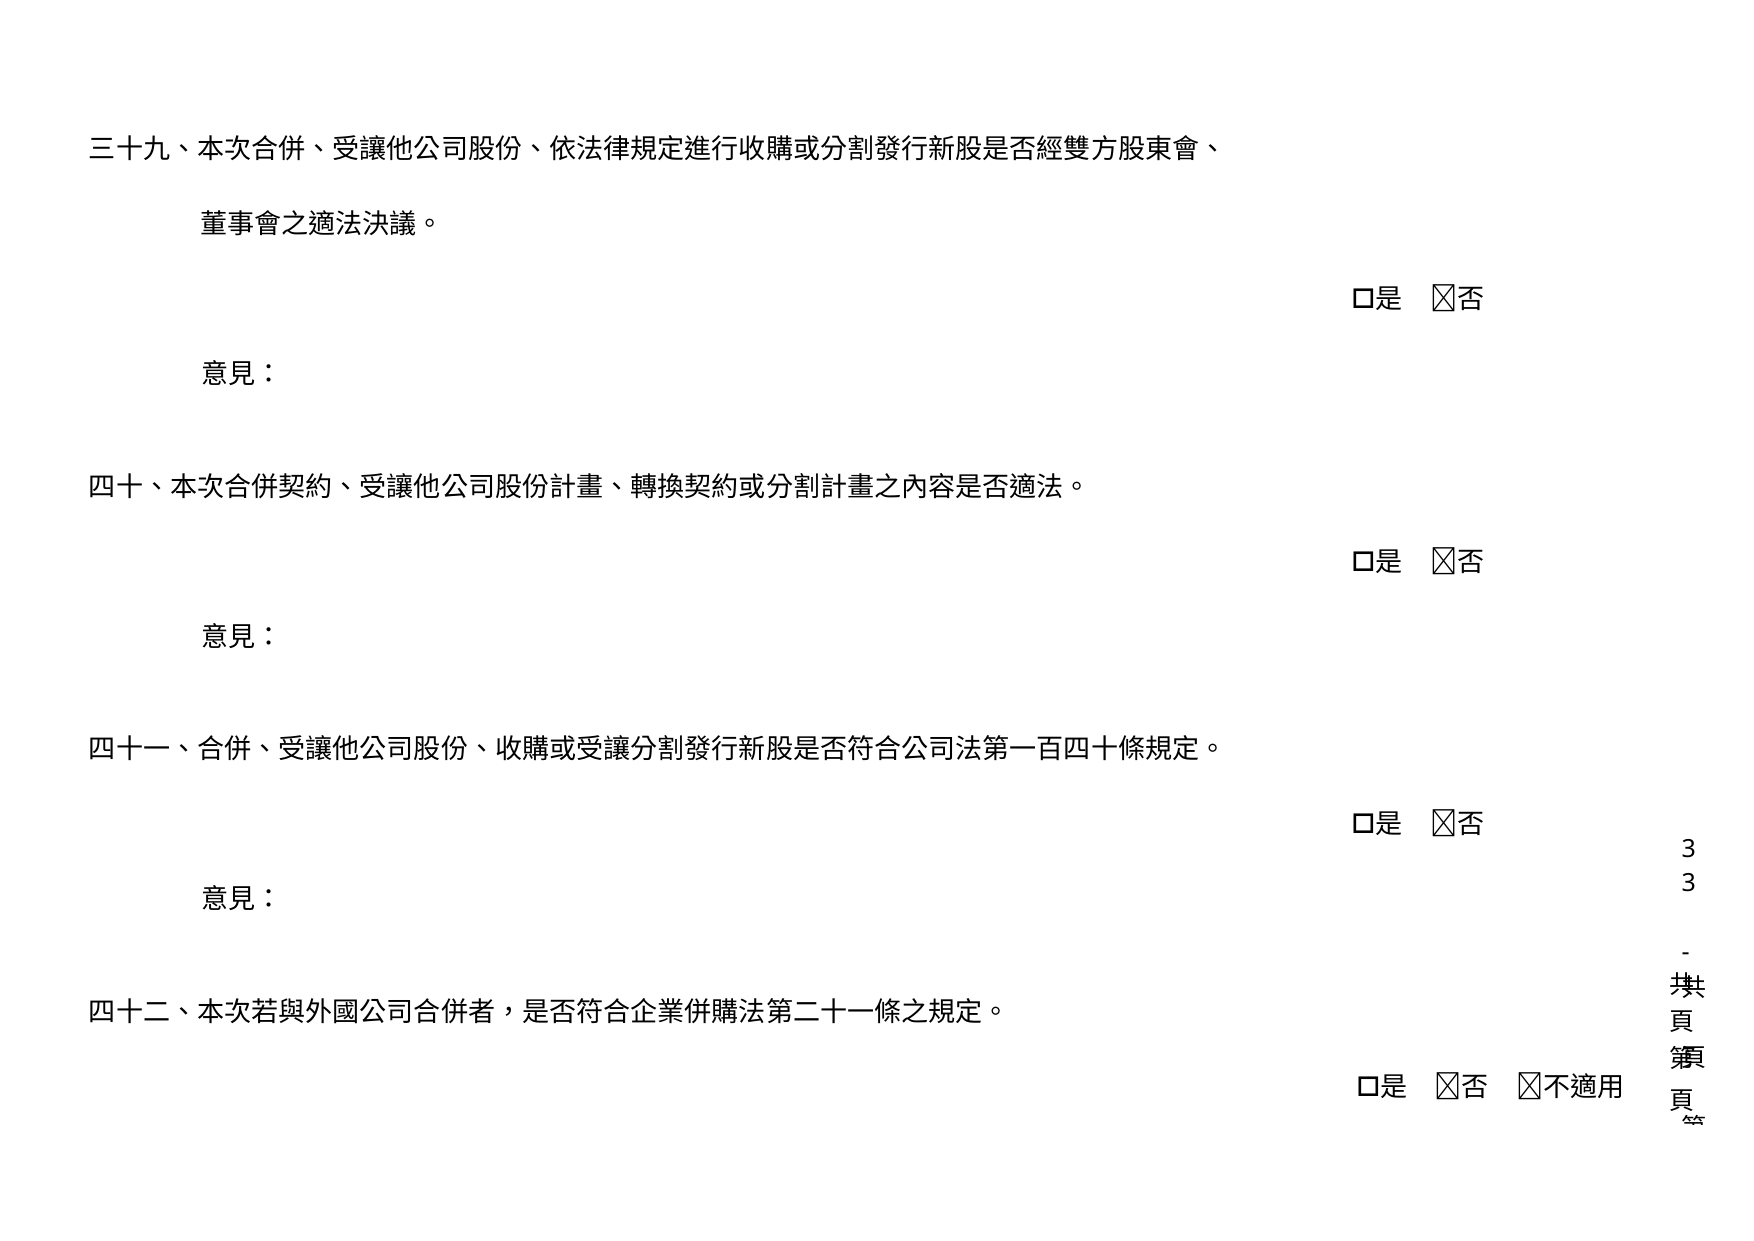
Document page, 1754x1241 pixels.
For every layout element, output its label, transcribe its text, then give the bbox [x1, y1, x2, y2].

text 是 否 [1351, 522, 1638, 597]
text 意見： [182, 597, 1638, 672]
text 共 頁 第 頁 [1664, 972, 1700, 1196]
text 是 否 不適用 [89, 1047, 1624, 1122]
text 意見： [201, 859, 1638, 934]
text 四十一、合併、受讓他公司股份、收購或受讓分割發行新股是否符合公司法第一百四十條規定。 [89, 709, 1638, 784]
text 意見： [182, 334, 1638, 409]
text 三十九、本次合併、受讓他公司股份、依法律規定進行收購或分割發行新股是否經雙方股東會、董事會之適法決議。 [89, 109, 1251, 259]
text 是 否 [1351, 259, 1638, 334]
text 是 否 [1351, 784, 1638, 859]
text 四十、本次合併契約、受讓他公司股份計畫、轉換契約或分割計畫之內容是否適法。 [70, 447, 1638, 522]
text 四十二、本次若與外國公司合併者，是否符合企業併購法第二十一條之規定。 [70, 972, 1638, 1047]
